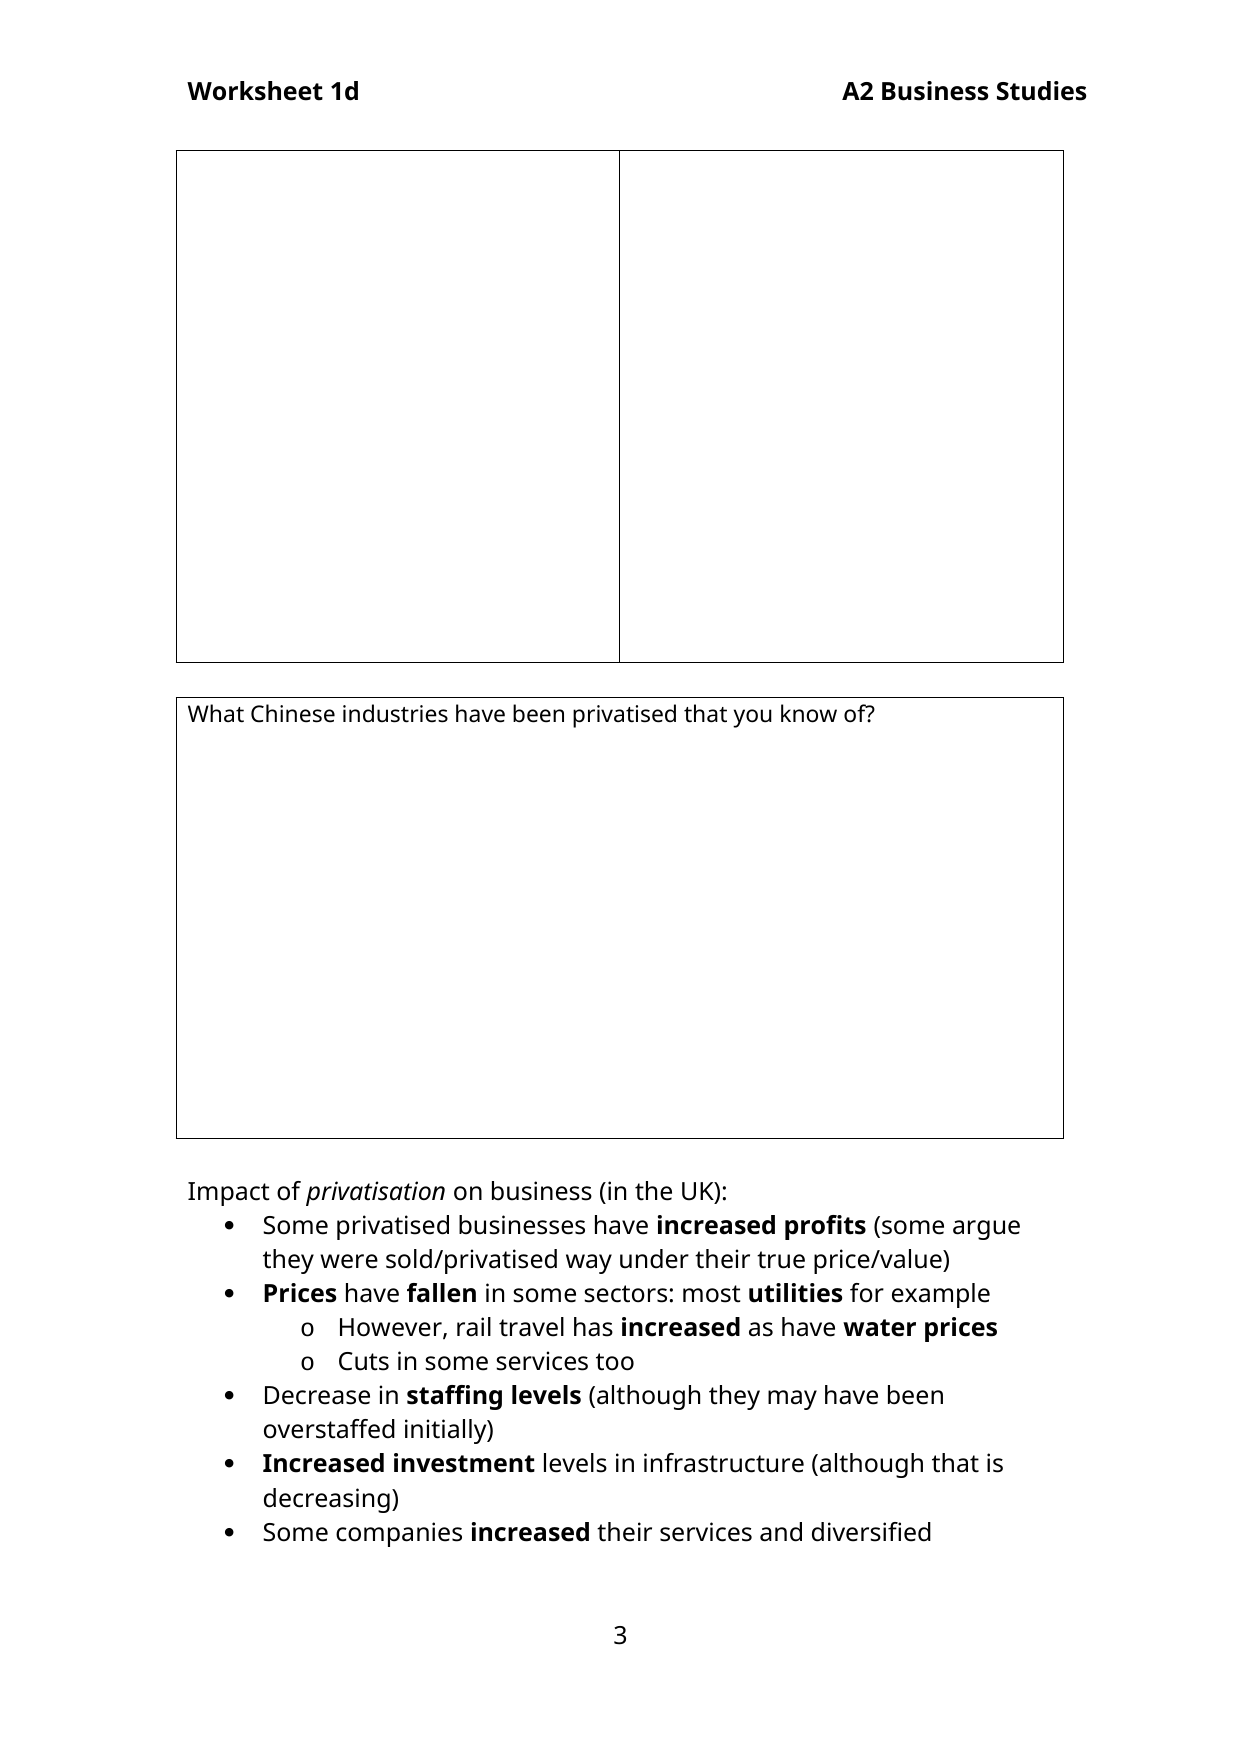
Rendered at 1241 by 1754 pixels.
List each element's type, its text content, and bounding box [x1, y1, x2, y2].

list However, rail travel has increased as have water prices [300, 1309, 1053, 1344]
list Cuts in some services too [300, 1344, 1053, 1378]
list Decrease in staffing levels (although they may have been overstaffed initially) [225, 1378, 1053, 1446]
table_cell [620, 151, 1063, 662]
list Some companies increased their services and diversified [225, 1514, 1053, 1548]
table_header What Chinese industries have been privatised that you know of? [177, 698, 1063, 1138]
list Prices have fallen in some sectors: most utilities for example [225, 1275, 1053, 1309]
text Impact of privatisation on business (in the UK): [187, 1173, 1053, 1207]
list Increased investment levels in infrastructure (although that is decreasing) [225, 1446, 1053, 1514]
table_cell [177, 151, 619, 662]
list Some privatised businesses have increased profits (some argue they were sold/privatised way under their true price/value) [225, 1207, 1053, 1275]
